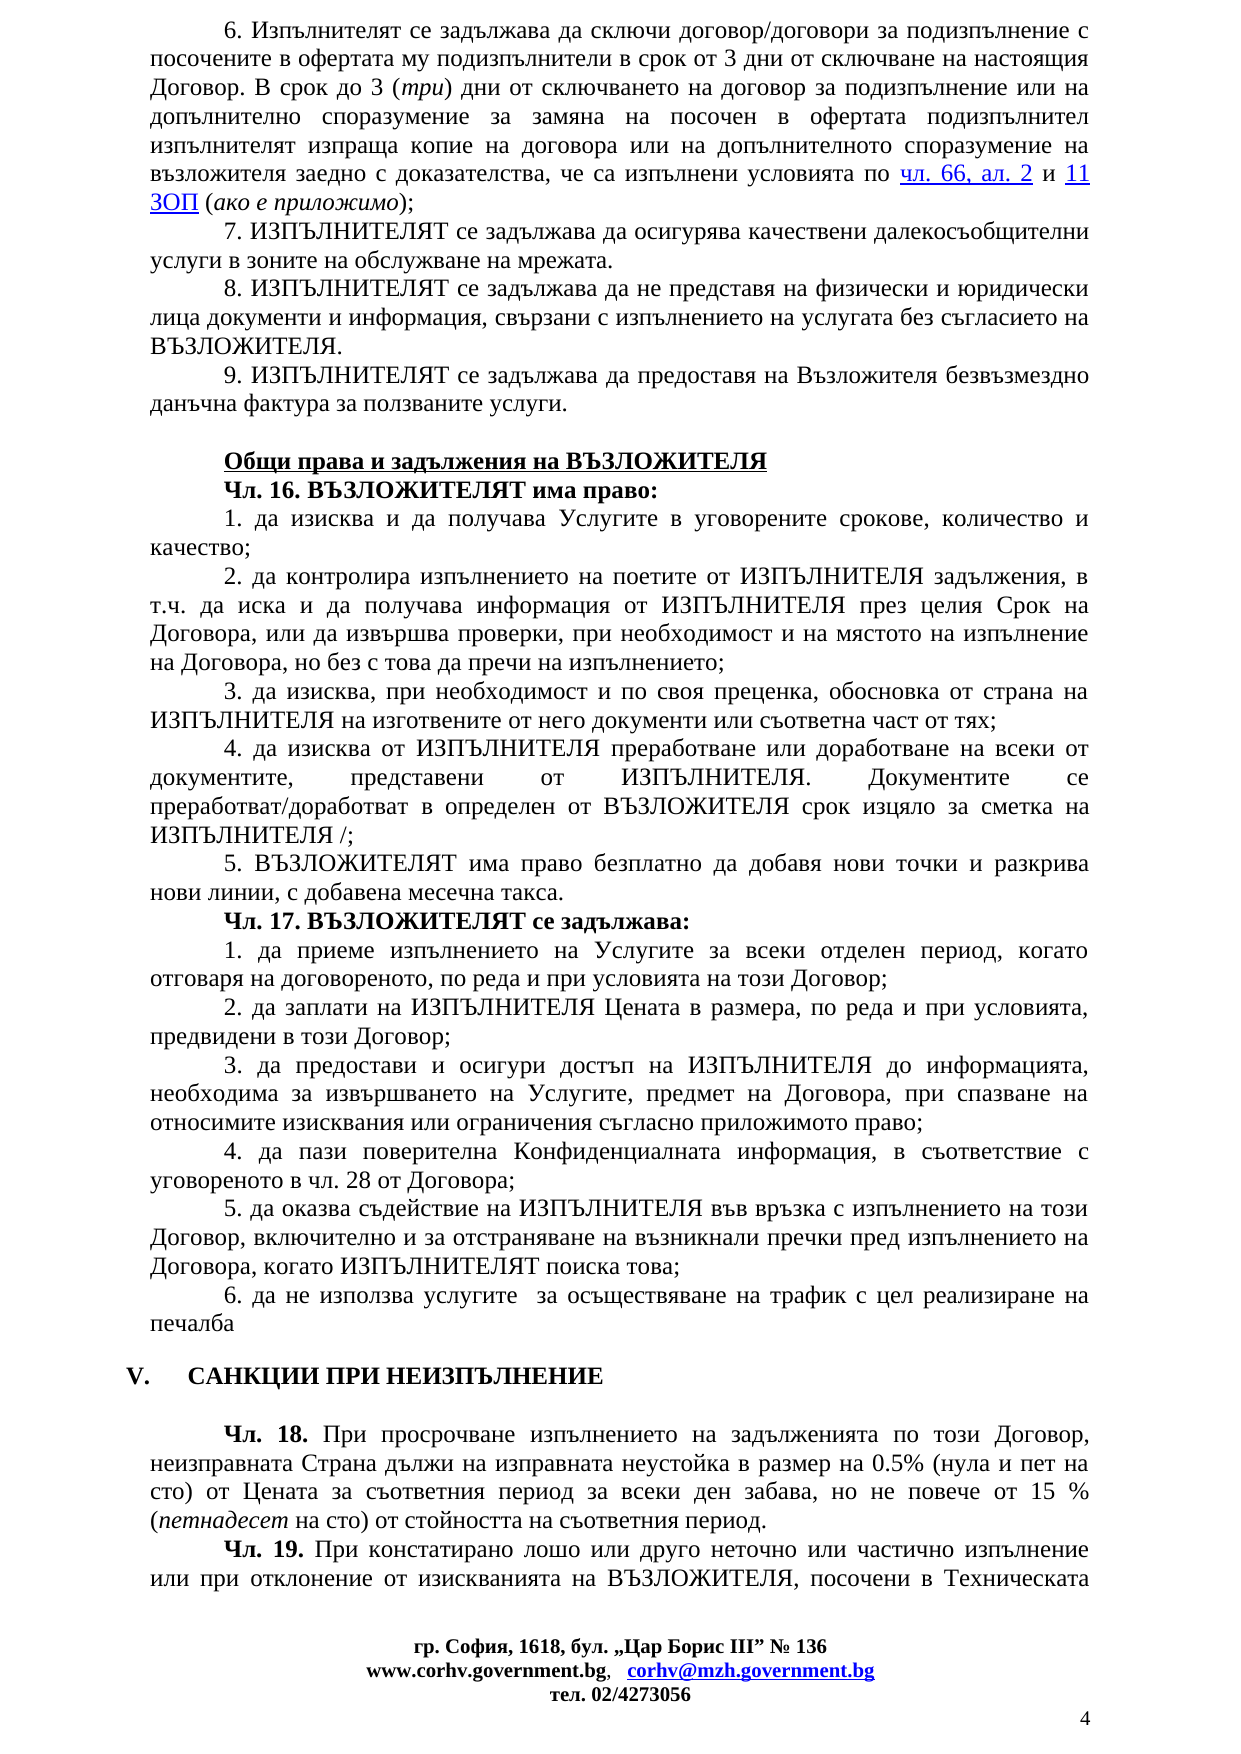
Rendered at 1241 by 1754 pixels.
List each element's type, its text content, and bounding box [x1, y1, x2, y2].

text 1. да приеме изпълнението на Услугите за всеки отделен период, когато отговаря на договореното, по реда и при условията на този Договор; [150, 935, 1090, 992]
text Чл. 16. ВЪЗЛОЖИТЕЛЯТ има право: [150, 475, 1090, 503]
text 2. да заплати на ИЗПЪЛНИТЕЛЯ Цената в размера, по реда и при условията, предвидени в този Договор; [150, 992, 1090, 1050]
text 6. да не използва услугите за осъществяване на трафик с цел реализиране на печалба [150, 1280, 1090, 1337]
text 4. да пази поверителна Конфиденциалната информация, в съответствие с уговореното в чл. 28 от Договора; [150, 1136, 1090, 1193]
text 1. да изисква и да получава Услугите в уговорените срокове, количество и качество; [150, 503, 1090, 561]
text 9. Изпълнителят се задължава да предоставя на Възложителя безвъзмездно данъчна фактура за ползваните услуги. [150, 360, 1090, 417]
text Чл. 17. ВЪЗЛОЖИТЕЛЯТ се задължава: [150, 906, 1090, 935]
text 5. да оказва съдействие на ИЗПЪЛНИТЕЛЯ във връзка с изпълнението на този Договор, включително и за отстраняване на възникнали пречки пред изпълнението на Договора, когато ИЗПЪЛНИТЕЛЯТ поиска това; [150, 1193, 1090, 1280]
text 3. да предостави и осигури достъп на ИЗПЪЛНИТЕЛЯ до информацията, необходима за извършването на Услугите, предмет на Договора, при спазване на относимите изисквания или ограничения съгласно приложимото право; [150, 1050, 1090, 1136]
text 7. ИЗПЪЛНИТЕЛЯТ се задължава да осигурява качествени далекосъобщителни услуги в зоните на обслужване на мрежата. [150, 216, 1090, 273]
text 5. Възложителят има право безплатно да добавя нови точки и разкрива нови линии, с добавена месечна такса. [150, 848, 1090, 906]
text 6. Изпълнителят се задължава да сключи договор/договори за подизпълнение с посочените в офертата му подизпълнители в срок от 3 дни от сключване на настоящия Договор. В срок до 3 (три) дни от сключването на договор за подизпълнение или на допълнително споразумение за замяна на посочен в офертата подизпълнител изпълнителят изпраща копие на договора или на допълнителното споразумение на възложителя заедно с доказателства, че са изпълнени условията по чл. 66, ал. 2 и 11 ЗОП (ако е приложимо); [150, 15, 1090, 216]
text 8. ИЗПЪЛНИТЕЛЯТ се задължава да не представя на физически и юридически лица документи и информация, свързани с изпълнението на услугата без съгласието на ВЪЗЛОЖИТЕЛЯ. [150, 273, 1090, 360]
text Общи права и задължения на ВЪЗЛОЖИТЕЛЯ [150, 446, 1090, 475]
text 3. да изисква, при необходимост и по своя преценка, обосновка от страна на ИЗПЪЛНИТЕЛЯ на изготвените от него документи или съответна част от тях; [150, 676, 1090, 733]
text Чл. 18. При просрочване изпълнението на задълженията по този Договор, неизправната Страна дължи на изправната неустойка в размер на 0.5% (нула и пет на сто) от Цената за съответния период за всеки ден забава, но не повече от 15 % (петнадесет на сто) от стойността на съответния период. [150, 1419, 1090, 1534]
text 4. да изисква от ИЗПЪЛНИТЕЛЯ преработване или доработване на всеки от документите, представени от ИЗПЪЛНИТЕЛЯ. Документите се преработват/доработват в определен от ВЪЗЛОЖИТЕЛЯ срок изцяло за сметка на ИЗПЪЛНИТЕЛЯ /; [150, 733, 1090, 848]
list САНКЦИИ ПРИ НЕИЗПЪЛНЕНИЕ [150, 1361, 1090, 1390]
text 2. да контролира изпълнението на поетите от ИЗПЪЛНИТЕЛЯ задължения, в т.ч. да иска и да получава информация от ИЗПЪЛНИТЕЛЯ през целия Срок на Договора, или да извършва проверки, при необходимост и на мястото на изпълнение на Договора, но без с това да пречи на изпълнението; [150, 561, 1090, 676]
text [150, 1534, 1090, 1591]
